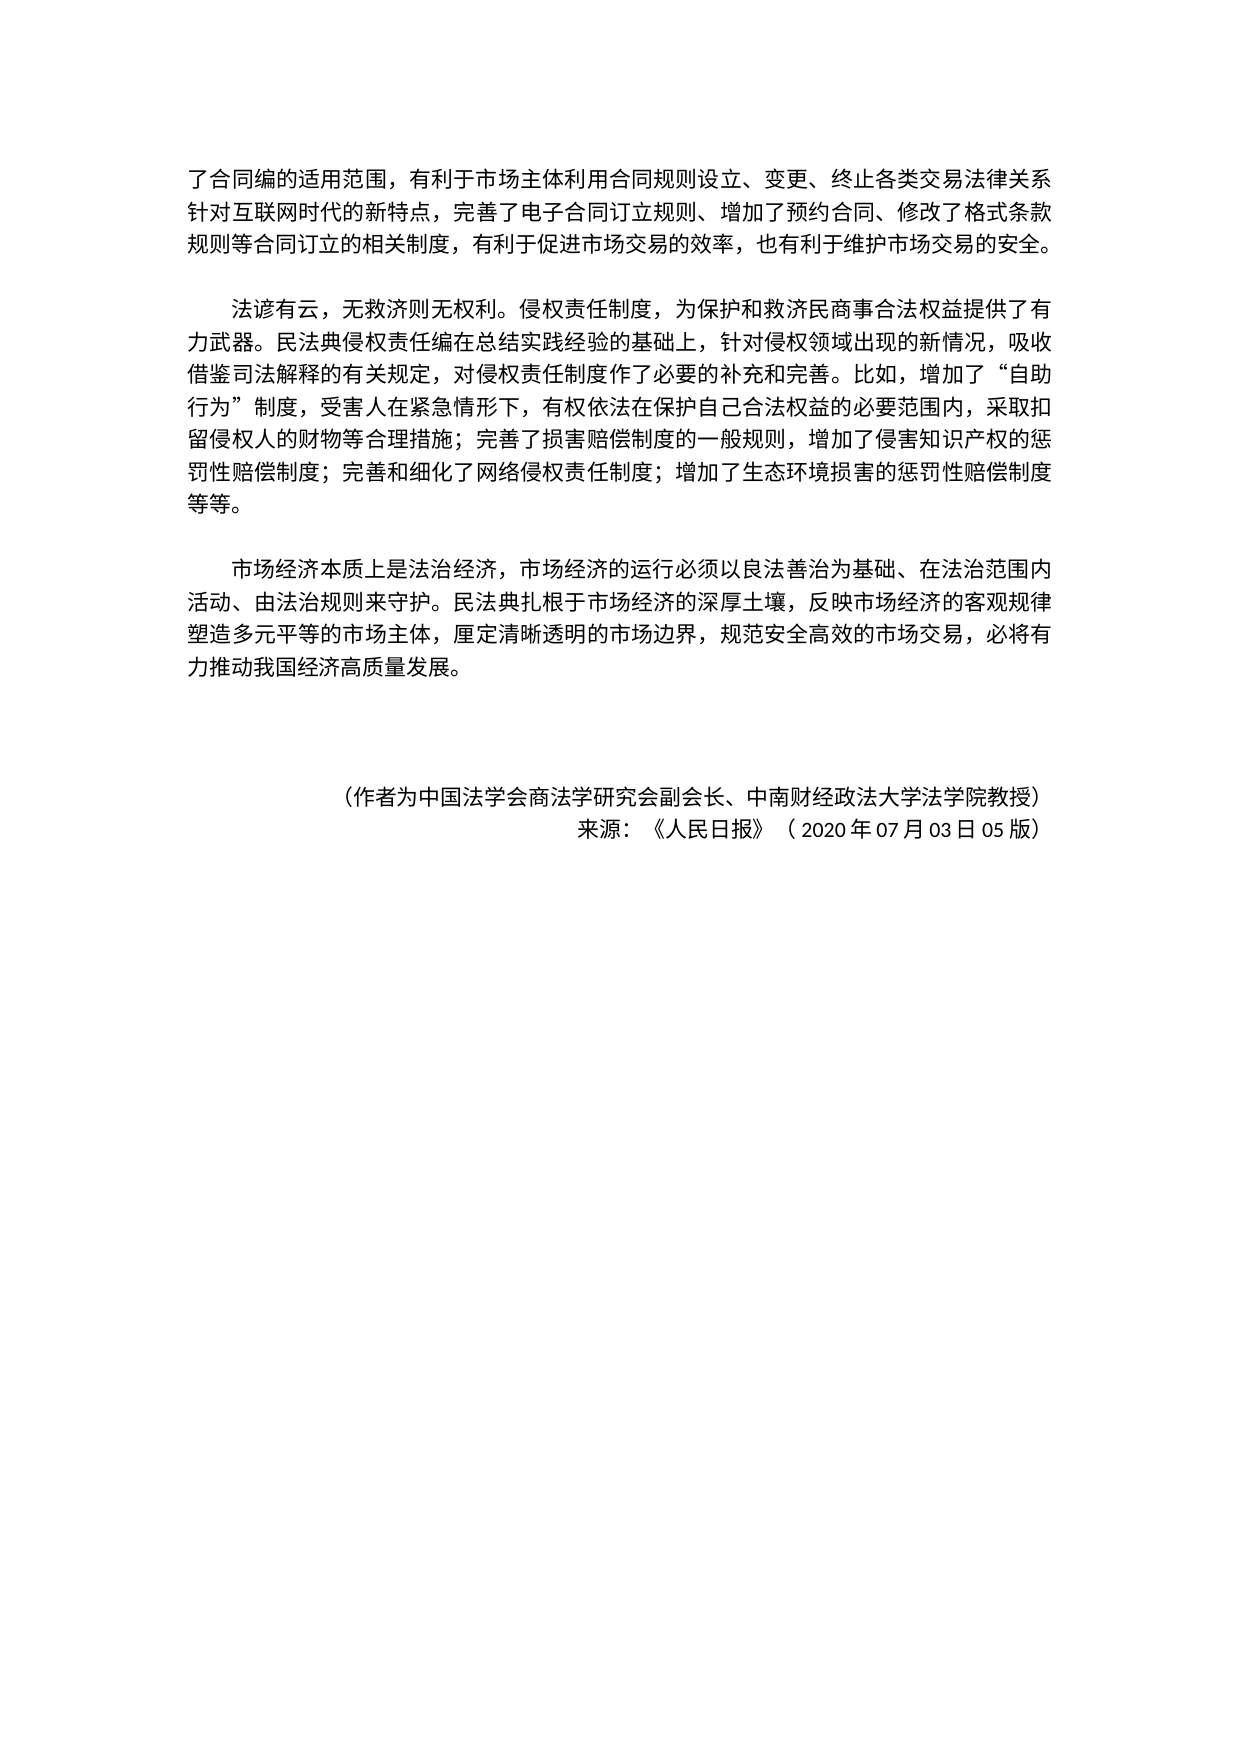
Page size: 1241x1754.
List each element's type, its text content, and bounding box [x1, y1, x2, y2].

text 法谚有云，无救济则无权利。侵权责任制度，为保护和救济民商事合法权益提供了有力武器。民法典侵权责任编在总结实践经验的基础上，针对侵权领域出现的新情况，吸收借鉴司法解释的有关规定，对侵权责任制度作了必要的补充和完善。比如，增加了“自助行为”制度，受害人在紧急情形下，有权依法在保护自己合法权益的必要范围内，采取扣留侵权人的财物等合理措施；完善了损害赔偿制度的一般规则，增加了侵害知识产权的惩罚性赔偿制度；完善和细化了网络侵权责任制度；增加了生态环境损害的惩罚性赔偿制度，等等。 [187, 292, 1053, 519]
text 来源：《人民日报》（ 2020年07月03日05 版） [187, 812, 1053, 844]
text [187, 162, 1053, 259]
text （作者为中国法学会商法学研究会副会长、中南财经政法大学法学院教授） [187, 779, 1053, 812]
text 市场经济本质上是法治经济，市场经济的运行必须以良法善治为基础、在法治范围内活动、由法治规则来守护。民法典扎根于市场经济的深厚土壤，反映市场经济的客观规律，塑造多元平等的市场主体，厘定清晰透明的市场边界，规范安全高效的市场交易，必将有力推动我国经济高质量发展。 [187, 552, 1053, 682]
